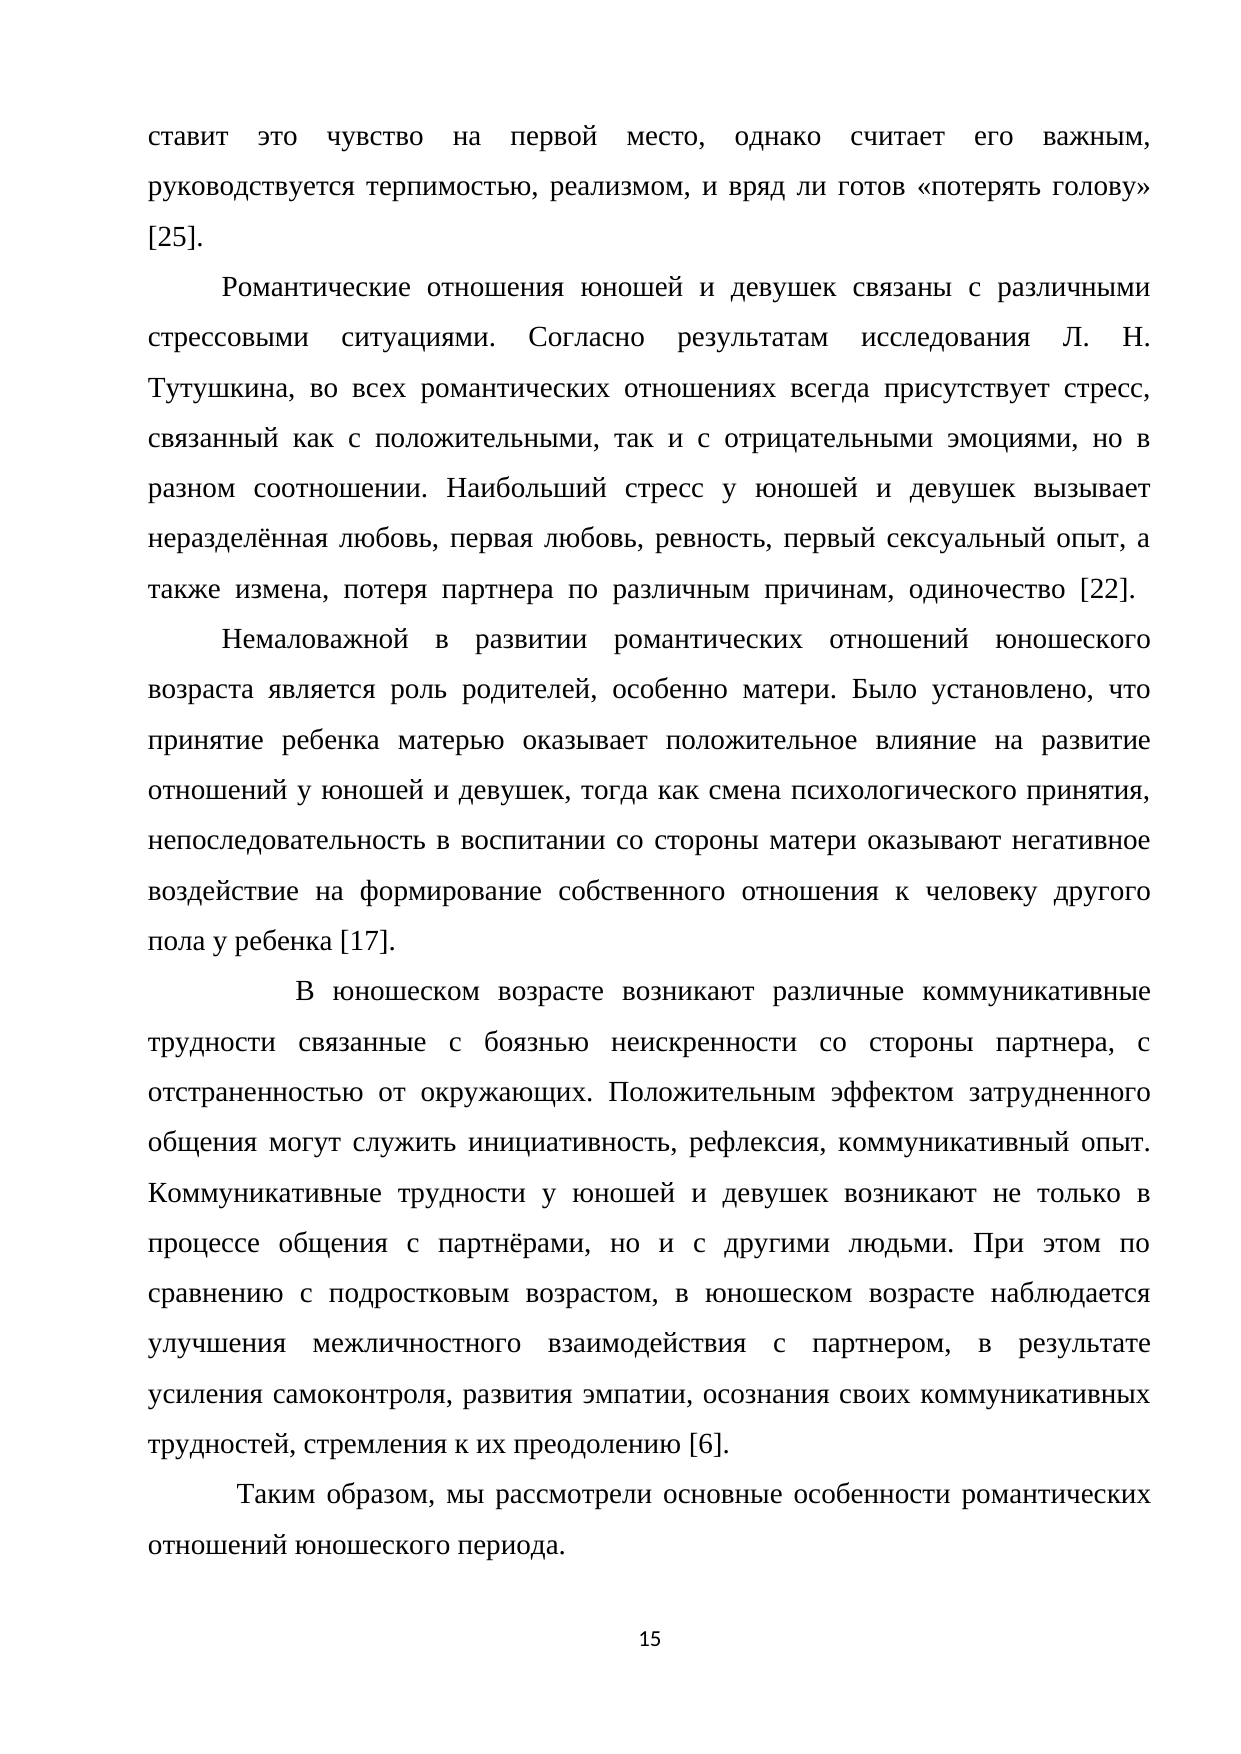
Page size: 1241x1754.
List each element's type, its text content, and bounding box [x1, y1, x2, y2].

text В юношеском возрасте возникают различные коммуникативные трудности связанные с боязнью неискренности со стороны партнера, с отстраненностью от окружающих. Положительным эффектом затрудненного общения могут служить инициативность, рефлексия, коммуникативный опыт. Коммуникативные трудности у юношей и девушек возникают не только в процессе общения с партнёрами, но и с другими людьми. При этом по сравнению с подростковым возрастом, в юношеском возрасте наблюдается улучшения межличностного взаимодействия с партнером, в результате усиления самоконтроля, развития эмпатии, осознания своих коммуникативных трудностей, стремления к их преодолению [6]. [148, 973, 1152, 1460]
text Романтические отношения юношей и девушек связаны с различными стрессовыми ситуациями. Согласно результатам исследования Л. Н. Тутушкина, во всех романтических отношениях всегда присутствует стресс, связанный как с положительными, так и с отрицательными эмоциями, но в разном соотношении. Наибольший стресс у юношей и девушек вызывает неразделённая любовь, первая любовь, ревность, первый сексуальный опыт, а также измена, потеря партнера по различным причинам, одиночество [22]. Немаловажной в развитии романтических отношений юношеского возраста является роль родителей, особенно матери. Было установлено, что принятие ребенка матерью оказывает положительное влияние на развитие отношений у юношей и девушек, тогда как смена психологического принятия, непоследовательность в воспитании со стороны матери оказывают негативное воздействие на формирование собственного отношения к человеку другого пола у ребенка [17]. [148, 269, 1152, 957]
text Таким образом, мы рассмотрели основные особенности романтических отношений юношеского периода. [148, 1477, 1152, 1560]
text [148, 118, 1152, 252]
